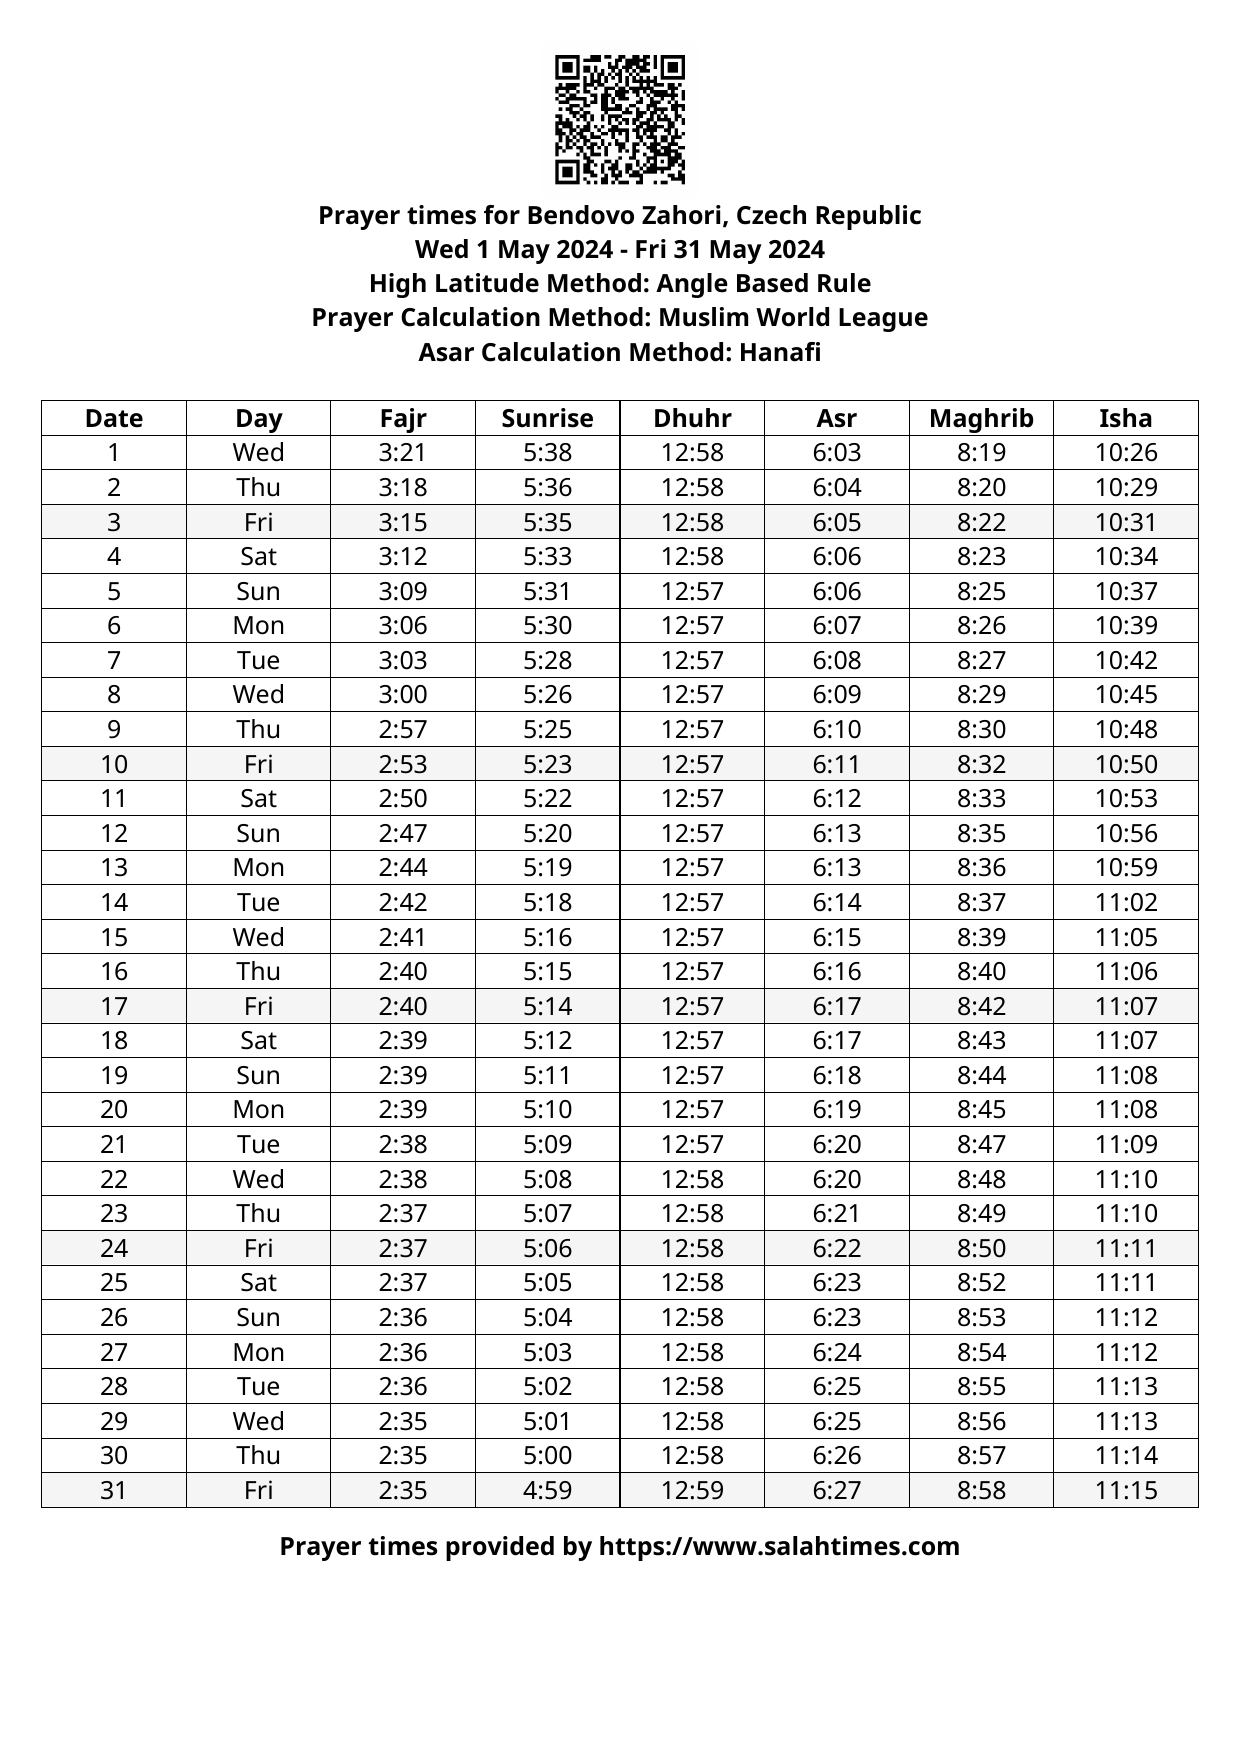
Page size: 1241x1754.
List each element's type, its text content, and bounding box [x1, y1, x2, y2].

table_header Dhuhr [621, 401, 764, 434]
table_cell 6:23 [765, 1266, 909, 1299]
table_cell Sat [187, 781, 330, 815]
table_cell 2:36 [331, 1335, 475, 1368]
table_cell 13 [42, 851, 186, 884]
table_cell 5:04 [476, 1300, 619, 1334]
table_cell 12:58 [621, 505, 764, 538]
table_cell 8:23 [910, 539, 1053, 573]
table_cell Tue [187, 1127, 330, 1161]
table_cell 11:10 [1054, 1162, 1198, 1195]
table_cell 12:57 [621, 643, 764, 677]
table_cell Thu [187, 954, 330, 988]
table_cell 5:07 [476, 1196, 619, 1230]
table_cell 12:57 [621, 678, 764, 711]
table_cell 5:26 [476, 678, 619, 711]
table_cell 10:45 [1054, 678, 1198, 711]
picture [542, 41, 699, 198]
table_cell Sun [187, 816, 330, 849]
table_cell Tue [187, 1369, 330, 1403]
table_cell 12:57 [621, 954, 764, 988]
table_cell Wed [187, 1404, 330, 1437]
table_cell 8:32 [910, 747, 1053, 780]
table_cell 8:39 [910, 920, 1053, 953]
table_cell 8:47 [910, 1127, 1053, 1161]
table_cell 2:38 [331, 1162, 475, 1195]
table_cell 6:27 [765, 1473, 909, 1507]
table_cell 3:15 [331, 505, 475, 538]
table_cell 8:26 [910, 609, 1053, 642]
table_cell 8:56 [910, 1404, 1053, 1437]
table_cell 2:36 [331, 1369, 475, 1403]
table_cell 6:08 [765, 643, 909, 677]
table_cell Fri [187, 747, 330, 780]
table_cell 2:42 [331, 885, 475, 919]
table_cell 10:37 [1054, 574, 1198, 607]
table_cell 2:37 [331, 1196, 475, 1230]
table_cell 2:36 [331, 1300, 475, 1334]
table_cell 8:25 [910, 574, 1053, 607]
text Prayer times for Bendovo Zahori, Czech Republic [42, 198, 1198, 232]
table_cell Tue [187, 643, 330, 677]
table_cell 8:55 [910, 1369, 1053, 1403]
table_cell 23 [42, 1196, 186, 1230]
table_cell 8:19 [910, 436, 1053, 469]
table_cell 11:11 [1054, 1266, 1198, 1299]
table_cell 12:57 [621, 816, 764, 849]
table_cell 12:57 [621, 1127, 764, 1161]
table_cell 6:26 [765, 1439, 909, 1472]
table_cell 11:08 [1054, 1058, 1198, 1092]
table_cell 11:07 [1054, 989, 1198, 1022]
table_cell 2:39 [331, 1024, 475, 1057]
table_cell 12:57 [621, 747, 764, 780]
table_cell Fri [187, 1231, 330, 1264]
table_cell 2:37 [331, 1266, 475, 1299]
table_cell 5:06 [476, 1231, 619, 1264]
table_cell 6:23 [765, 1300, 909, 1334]
table_cell 8:50 [910, 1231, 1053, 1264]
table_cell Thu [187, 1439, 330, 1472]
table_cell 11:08 [1054, 1093, 1198, 1126]
table_header Day [187, 401, 330, 434]
table_cell 2:37 [331, 1231, 475, 1264]
table_cell 3:03 [331, 643, 475, 677]
table_cell 4:59 [476, 1473, 619, 1507]
table_cell Sat [187, 539, 330, 573]
table_cell 12:57 [621, 989, 764, 1022]
table_cell 12:58 [621, 1300, 764, 1334]
table_cell 19 [42, 1058, 186, 1092]
table_cell 8:36 [910, 851, 1053, 884]
table_cell 5:18 [476, 885, 619, 919]
table_cell 10:50 [1054, 747, 1198, 780]
table_cell 12:58 [621, 1266, 764, 1299]
table_cell 16 [42, 954, 186, 988]
table_cell 5:20 [476, 816, 619, 849]
table_cell 6:20 [765, 1127, 909, 1161]
table_cell 11:07 [1054, 1024, 1198, 1057]
table_cell Sun [187, 1300, 330, 1334]
table_cell 8:57 [910, 1439, 1053, 1472]
table_header Asr [765, 401, 909, 434]
table_cell 5:14 [476, 989, 619, 1022]
table_cell 4 [42, 539, 186, 573]
table_cell 5:15 [476, 954, 619, 988]
table_header Date [42, 401, 186, 434]
table_cell Sat [187, 1024, 330, 1057]
table_cell 5:00 [476, 1439, 619, 1472]
table_cell 8:30 [910, 712, 1053, 746]
table_cell 11:15 [1054, 1473, 1198, 1507]
table_cell 2:39 [331, 1093, 475, 1126]
table_cell 2:57 [331, 712, 475, 746]
table_cell 12:57 [621, 712, 764, 746]
table_cell 2:44 [331, 851, 475, 884]
table_cell 30 [42, 1439, 186, 1472]
table_cell 6:06 [765, 539, 909, 573]
table_cell 12:58 [621, 1404, 764, 1437]
table_cell 10:29 [1054, 470, 1198, 504]
table_cell 8 [42, 678, 186, 711]
table_cell 12:58 [621, 470, 764, 504]
table_cell Fri [187, 505, 330, 538]
table_cell 6:11 [765, 747, 909, 780]
table_cell 28 [42, 1369, 186, 1403]
table_cell 6:10 [765, 712, 909, 746]
table_cell 10:53 [1054, 781, 1198, 815]
table_cell 6:24 [765, 1335, 909, 1368]
table_cell 11:13 [1054, 1404, 1198, 1437]
table_cell Sun [187, 574, 330, 607]
table_cell 2:35 [331, 1404, 475, 1437]
table_cell 10:59 [1054, 851, 1198, 884]
table_cell 12:58 [621, 1335, 764, 1368]
table_cell 2:40 [331, 989, 475, 1022]
table_cell 21 [42, 1127, 186, 1161]
table_cell 15 [42, 920, 186, 953]
table_header Fajr [331, 401, 475, 434]
table_cell 10:26 [1054, 436, 1198, 469]
table_cell 8:22 [910, 505, 1053, 538]
table_cell 24 [42, 1231, 186, 1264]
table_cell 29 [42, 1404, 186, 1437]
table_cell Fri [187, 989, 330, 1022]
table_cell 5:02 [476, 1369, 619, 1403]
text Wed 1 May 2024 - Fri 31 May 2024 [42, 232, 1198, 266]
table_cell 6:17 [765, 1024, 909, 1057]
table_cell 12:59 [621, 1473, 764, 1507]
table_cell 6:06 [765, 574, 909, 607]
table_cell 2:35 [331, 1439, 475, 1472]
table_cell 5:35 [476, 505, 619, 538]
table_cell 8:49 [910, 1196, 1053, 1230]
table_cell 11:13 [1054, 1369, 1198, 1403]
text High Latitude Method: Angle Based Rule [42, 266, 1198, 300]
text Asar Calculation Method: Hanafi [42, 334, 1198, 368]
table_cell 5:12 [476, 1024, 619, 1057]
table_cell 6:20 [765, 1162, 909, 1195]
table_cell 5:22 [476, 781, 619, 815]
table_cell 5:01 [476, 1404, 619, 1437]
table_cell 6:04 [765, 470, 909, 504]
table_cell 3 [42, 505, 186, 538]
table_cell Sun [187, 1058, 330, 1092]
table_cell 2:50 [331, 781, 475, 815]
table_cell 10 [42, 747, 186, 780]
table_cell 8:52 [910, 1266, 1053, 1299]
table_cell Wed [187, 678, 330, 711]
table_cell 8:40 [910, 954, 1053, 988]
table_cell 9 [42, 712, 186, 746]
table_cell 12:57 [621, 1058, 764, 1092]
table_cell 14 [42, 885, 186, 919]
table_cell 8:43 [910, 1024, 1053, 1057]
table_cell 8:37 [910, 885, 1053, 919]
table_cell 6:17 [765, 989, 909, 1022]
table_cell 3:21 [331, 436, 475, 469]
table_cell 12:58 [621, 436, 764, 469]
table_cell 6:19 [765, 1093, 909, 1126]
table_cell 2:40 [331, 954, 475, 988]
table_cell 10:56 [1054, 816, 1198, 849]
table_cell 3:00 [331, 678, 475, 711]
table_cell 12:57 [621, 1093, 764, 1126]
table_cell Sat [187, 1266, 330, 1299]
table_cell 11:14 [1054, 1439, 1198, 1472]
table_cell 12:57 [621, 851, 764, 884]
table_cell 6:07 [765, 609, 909, 642]
table_cell 12:57 [621, 609, 764, 642]
table_cell 8:20 [910, 470, 1053, 504]
table_cell 27 [42, 1335, 186, 1368]
table_cell 8:58 [910, 1473, 1053, 1507]
table_cell 22 [42, 1162, 186, 1195]
table_cell 17 [42, 989, 186, 1022]
table_cell 2:41 [331, 920, 475, 953]
table_cell 11:09 [1054, 1127, 1198, 1161]
table_cell 10:31 [1054, 505, 1198, 538]
table_cell 6 [42, 609, 186, 642]
table_cell 5:11 [476, 1058, 619, 1092]
table_cell 6:13 [765, 816, 909, 849]
table_cell 6:14 [765, 885, 909, 919]
table_cell 12:57 [621, 574, 764, 607]
table_cell Wed [187, 920, 330, 953]
table_cell 5:36 [476, 470, 619, 504]
table_cell 2 [42, 470, 186, 504]
table_cell 12:58 [621, 1439, 764, 1472]
table_cell 11:12 [1054, 1335, 1198, 1368]
table_cell 2:35 [331, 1473, 475, 1507]
table_cell 7 [42, 643, 186, 677]
table_cell 8:42 [910, 989, 1053, 1022]
table_cell 5 [42, 574, 186, 607]
table_cell 5:31 [476, 574, 619, 607]
table_cell 11 [42, 781, 186, 815]
table_cell 12:58 [621, 1231, 764, 1264]
table_cell 11:02 [1054, 885, 1198, 919]
table_cell 6:25 [765, 1404, 909, 1437]
table_cell 1 [42, 436, 186, 469]
table_cell 6:16 [765, 954, 909, 988]
table_cell 31 [42, 1473, 186, 1507]
table_cell 25 [42, 1266, 186, 1299]
table_cell Mon [187, 851, 330, 884]
table_cell Wed [187, 1162, 330, 1195]
table_cell 20 [42, 1093, 186, 1126]
table_cell 10:42 [1054, 643, 1198, 677]
table_cell 12:57 [621, 1024, 764, 1057]
table_cell Mon [187, 1335, 330, 1368]
table_cell 12:57 [621, 885, 764, 919]
table_cell 3:06 [331, 609, 475, 642]
table_cell 11:12 [1054, 1300, 1198, 1334]
table_cell 6:12 [765, 781, 909, 815]
table_cell 5:16 [476, 920, 619, 953]
table_cell 5:23 [476, 747, 619, 780]
table_cell 8:27 [910, 643, 1053, 677]
table_cell 8:45 [910, 1093, 1053, 1126]
table_cell Wed [187, 436, 330, 469]
table_cell 8:54 [910, 1335, 1053, 1368]
table_cell 3:18 [331, 470, 475, 504]
table_cell 3:09 [331, 574, 475, 607]
table_cell Mon [187, 1093, 330, 1126]
table_header Sunrise [476, 401, 619, 434]
table_cell 3:12 [331, 539, 475, 573]
table_cell 12 [42, 816, 186, 849]
table_cell 6:25 [765, 1369, 909, 1403]
table_cell 8:33 [910, 781, 1053, 815]
table_cell Mon [187, 609, 330, 642]
table_cell 12:58 [621, 539, 764, 573]
table_cell 12:58 [621, 1196, 764, 1230]
table_cell 8:35 [910, 816, 1053, 849]
table_cell 10:39 [1054, 609, 1198, 642]
table_cell 6:09 [765, 678, 909, 711]
text Prayer times provided by https://www.salahtimes.com [42, 1528, 1198, 1563]
table_cell 2:47 [331, 816, 475, 849]
table_header Maghrib [910, 401, 1053, 434]
text Prayer Calculation Method: Muslim World League [42, 300, 1198, 334]
table_cell 6:05 [765, 505, 909, 538]
table_cell Tue [187, 885, 330, 919]
table_cell 5:10 [476, 1093, 619, 1126]
table_cell 12:58 [621, 1162, 764, 1195]
table_cell 5:19 [476, 851, 619, 884]
table_cell 12:58 [621, 1369, 764, 1403]
table_cell Fri [187, 1473, 330, 1507]
table_cell Thu [187, 712, 330, 746]
table_cell 5:25 [476, 712, 619, 746]
table_cell 18 [42, 1024, 186, 1057]
table_cell 11:11 [1054, 1231, 1198, 1264]
table_cell 6:13 [765, 851, 909, 884]
table_cell 5:08 [476, 1162, 619, 1195]
table_cell 8:53 [910, 1300, 1053, 1334]
table_header Isha [1054, 401, 1198, 434]
table_cell 2:53 [331, 747, 475, 780]
table_cell 6:18 [765, 1058, 909, 1092]
table_cell 11:05 [1054, 920, 1198, 953]
table_cell 5:03 [476, 1335, 619, 1368]
table_cell 6:22 [765, 1231, 909, 1264]
table_cell Thu [187, 470, 330, 504]
table_cell 12:57 [621, 920, 764, 953]
table_cell 11:10 [1054, 1196, 1198, 1230]
table_cell 2:39 [331, 1058, 475, 1092]
table_cell 5:38 [476, 436, 619, 469]
table_cell 10:48 [1054, 712, 1198, 746]
table_cell 5:28 [476, 643, 619, 677]
table_cell 6:21 [765, 1196, 909, 1230]
table_cell 8:44 [910, 1058, 1053, 1092]
table_cell Thu [187, 1196, 330, 1230]
table_cell 12:57 [621, 781, 764, 815]
table_cell 5:30 [476, 609, 619, 642]
table_cell 6:03 [765, 436, 909, 469]
table_cell 5:05 [476, 1266, 619, 1299]
table_cell 5:09 [476, 1127, 619, 1161]
table_cell 26 [42, 1300, 186, 1334]
table_cell 8:48 [910, 1162, 1053, 1195]
table_cell 10:34 [1054, 539, 1198, 573]
table_cell 2:38 [331, 1127, 475, 1161]
table_cell 11:06 [1054, 954, 1198, 988]
table_cell 6:15 [765, 920, 909, 953]
table_cell 5:33 [476, 539, 619, 573]
table_cell 8:29 [910, 678, 1053, 711]
